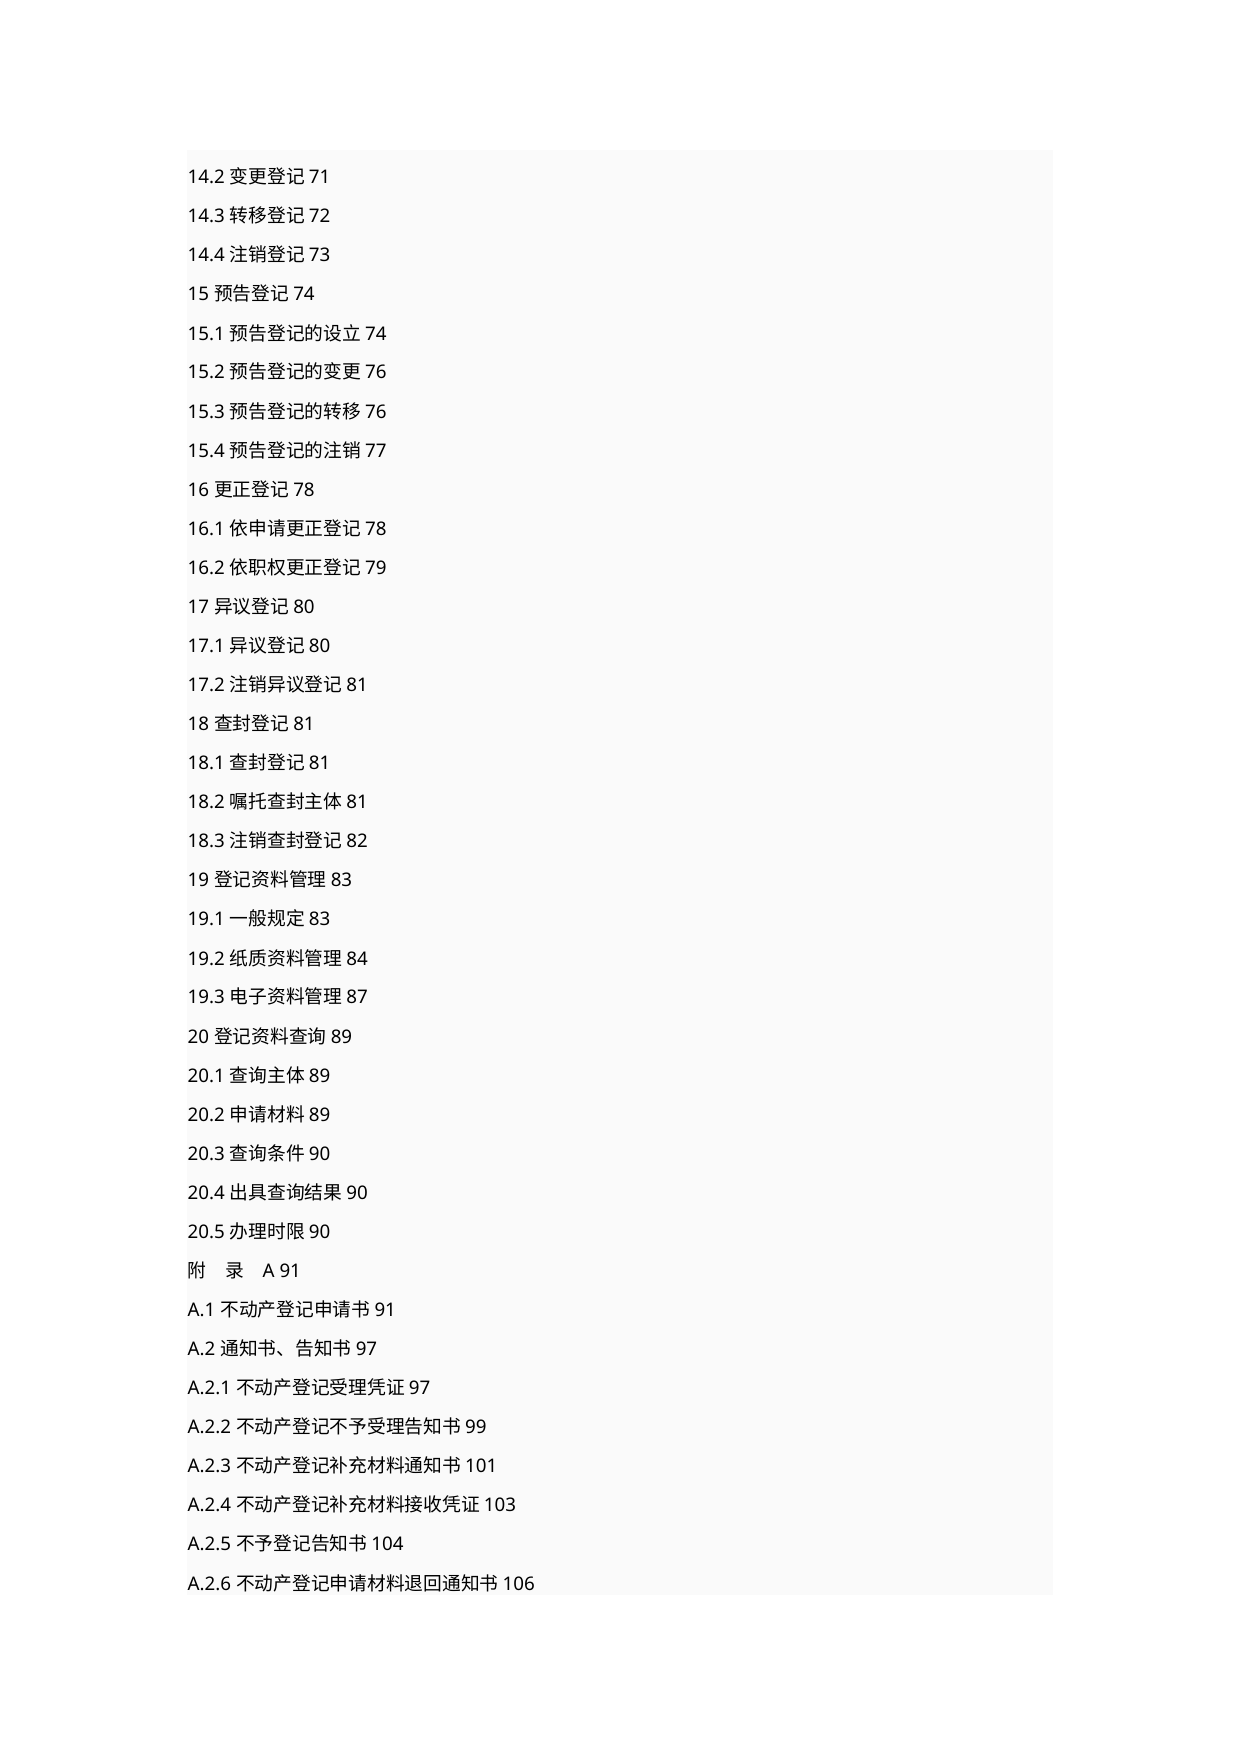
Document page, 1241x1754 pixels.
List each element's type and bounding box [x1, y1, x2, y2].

text [187, 150, 1053, 1595]
